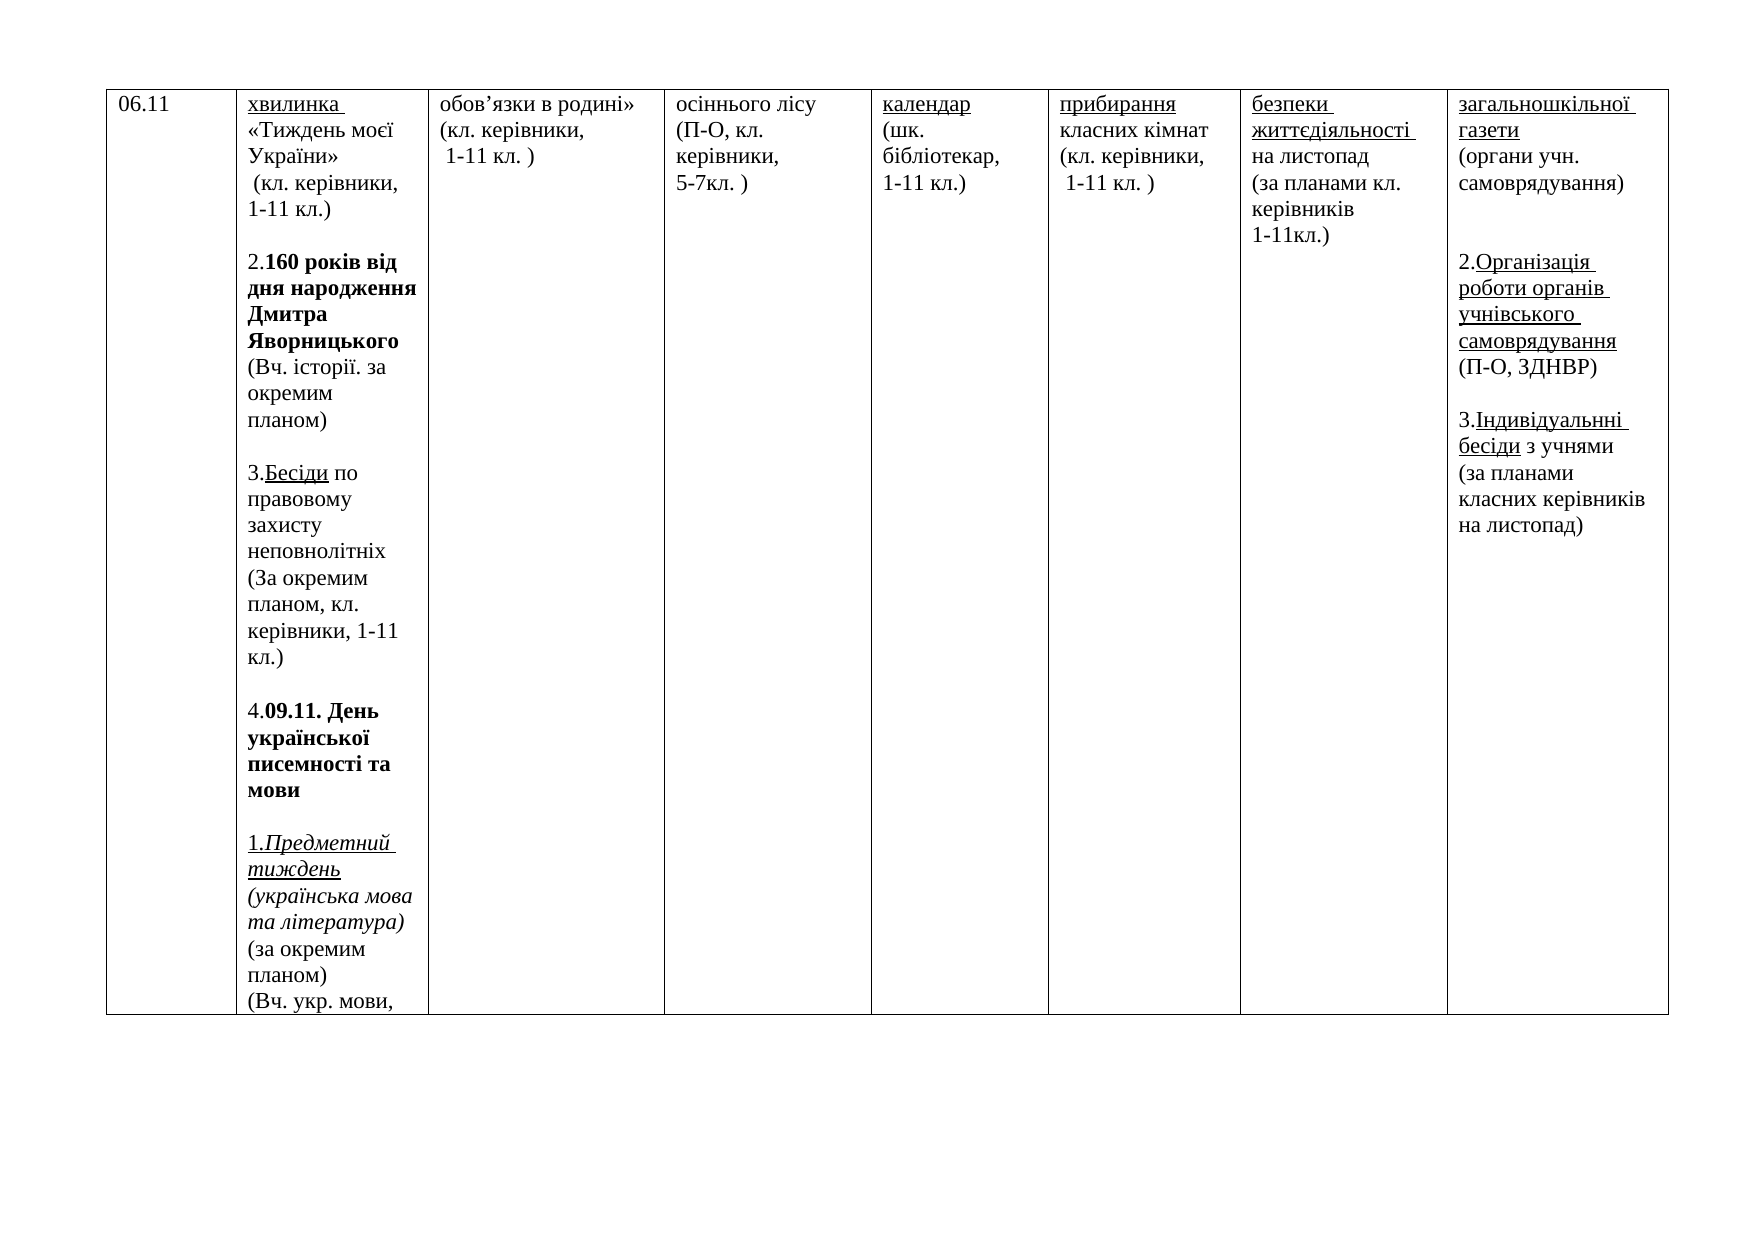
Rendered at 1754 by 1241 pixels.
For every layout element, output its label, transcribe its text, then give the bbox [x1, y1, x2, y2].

table_cell 02.11-06.11 [107, 90, 236, 1014]
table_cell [665, 90, 871, 1014]
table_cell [429, 90, 664, 1014]
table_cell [1049, 90, 1240, 1014]
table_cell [237, 90, 428, 1014]
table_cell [1241, 90, 1447, 1014]
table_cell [872, 90, 1048, 1014]
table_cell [1448, 90, 1668, 1014]
